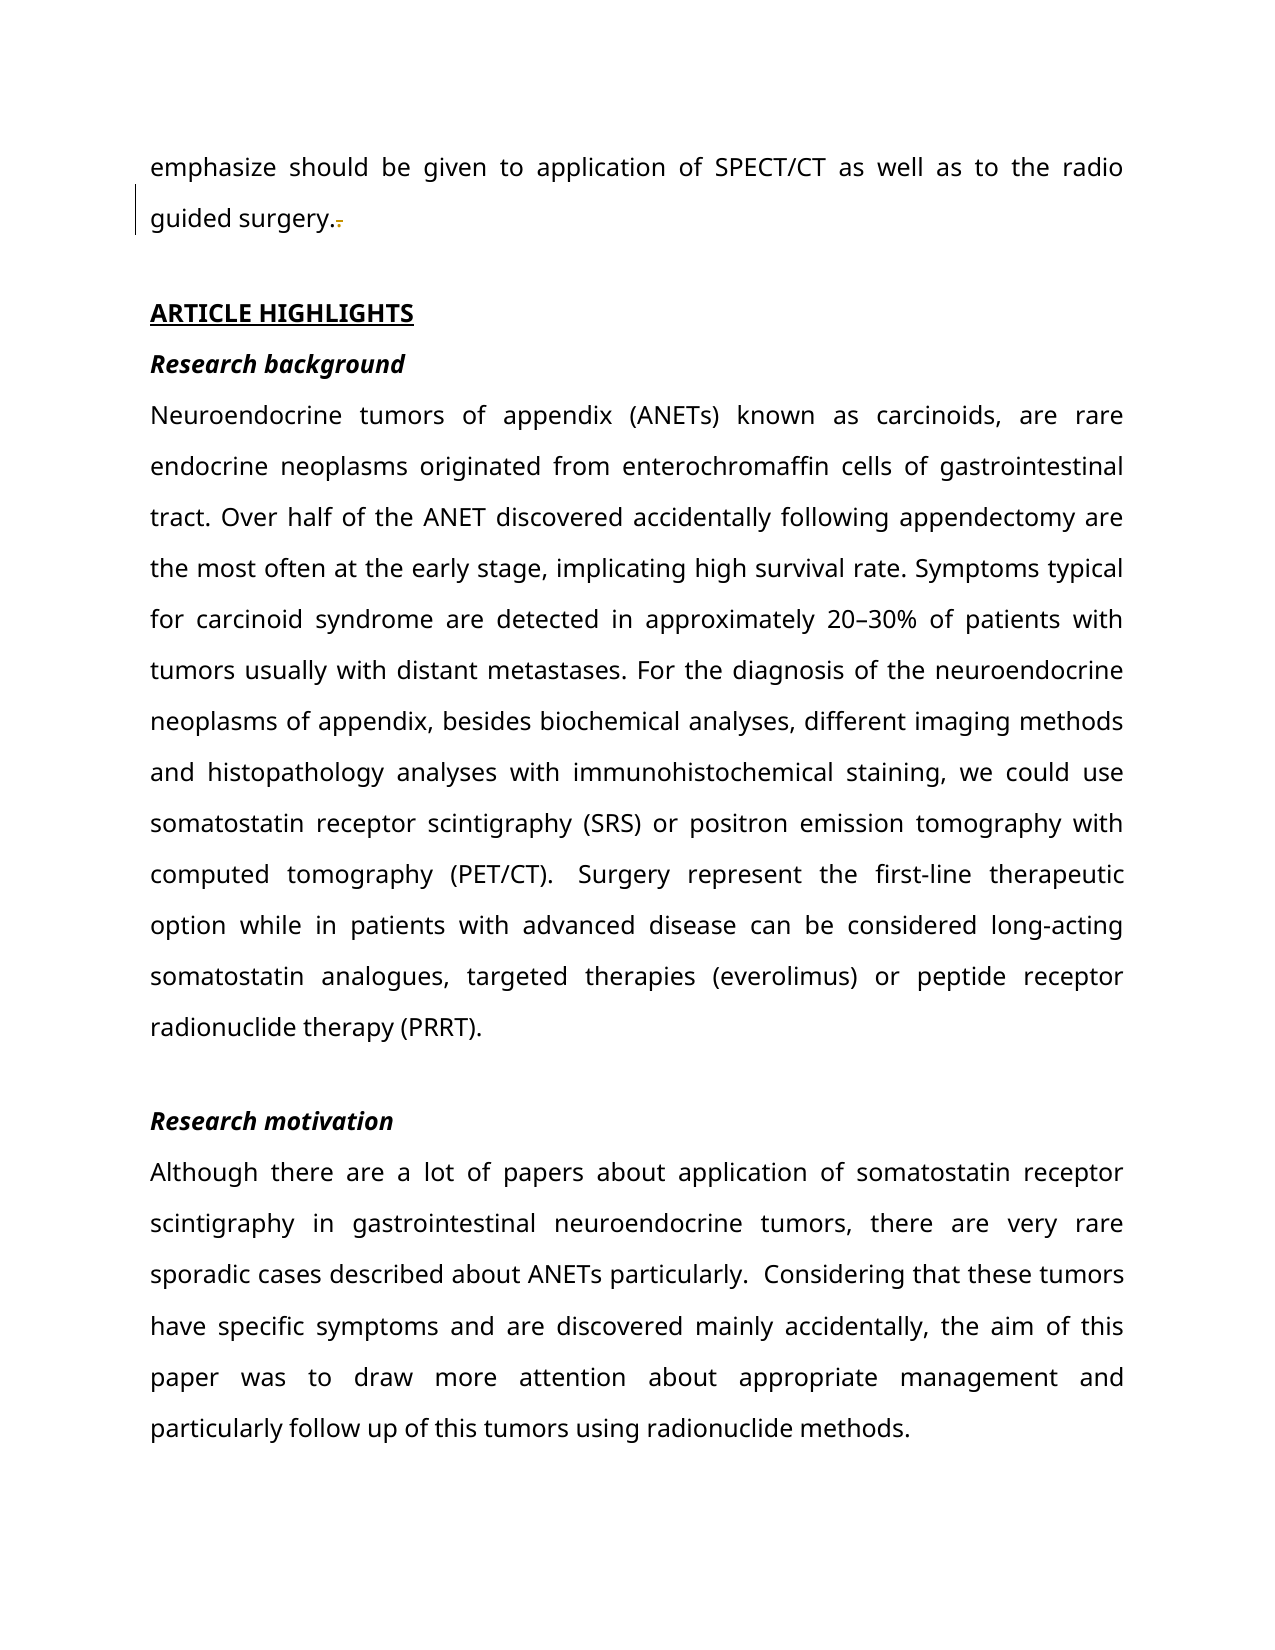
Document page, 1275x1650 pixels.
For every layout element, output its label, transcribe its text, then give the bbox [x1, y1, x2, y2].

text Neuroendocrine tumors of appendix (ANETs) known as carcinoids, are rare endocrine neoplasms originated from enterochromaffin cells of gastrointestinal tract. Over half of the ANET discovered accidentally following appendectomy are the most often at the early stage, implicating high survival rate. Symptoms typical for carcinoid syndrome are detected in approximately 20–30% of patients with tumors usually with distant metastases. For the diagnosis of the neuroendocrine neoplasms of appendix, besides biochemical analyses, different imaging methods and histopathology analyses with immunohistochemical staining, we could use somatostatin receptor scintigraphy (SRS) or positron emission tomography with computed tomography (PET/CT). Surgery represent the first-line therapeutic option while in patients with advanced disease can be considered long-acting somatostatin analogues, targeted therapies (everolimus) or peptide receptor radionuclide therapy (PRRT). [150, 397, 1125, 1044]
text Research motivation [150, 1104, 1125, 1138]
text Although there are a lot of papers about application of somatostatin receptor scintigraphy in gastrointestinal neuroendocrine tumors, there are very rare sporadic cases described about ANETs particularly. Considering that these tumors have specific symptoms and are discovered mainly accidentally, the aim of this paper was to draw more attention about appropriate management and particularly follow up of this tumors using radionuclide methods. [150, 1155, 1125, 1444]
text Research background [150, 346, 1125, 380]
text ARTICLE HIGHLIGHTS [150, 295, 1125, 329]
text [150, 150, 1125, 235]
